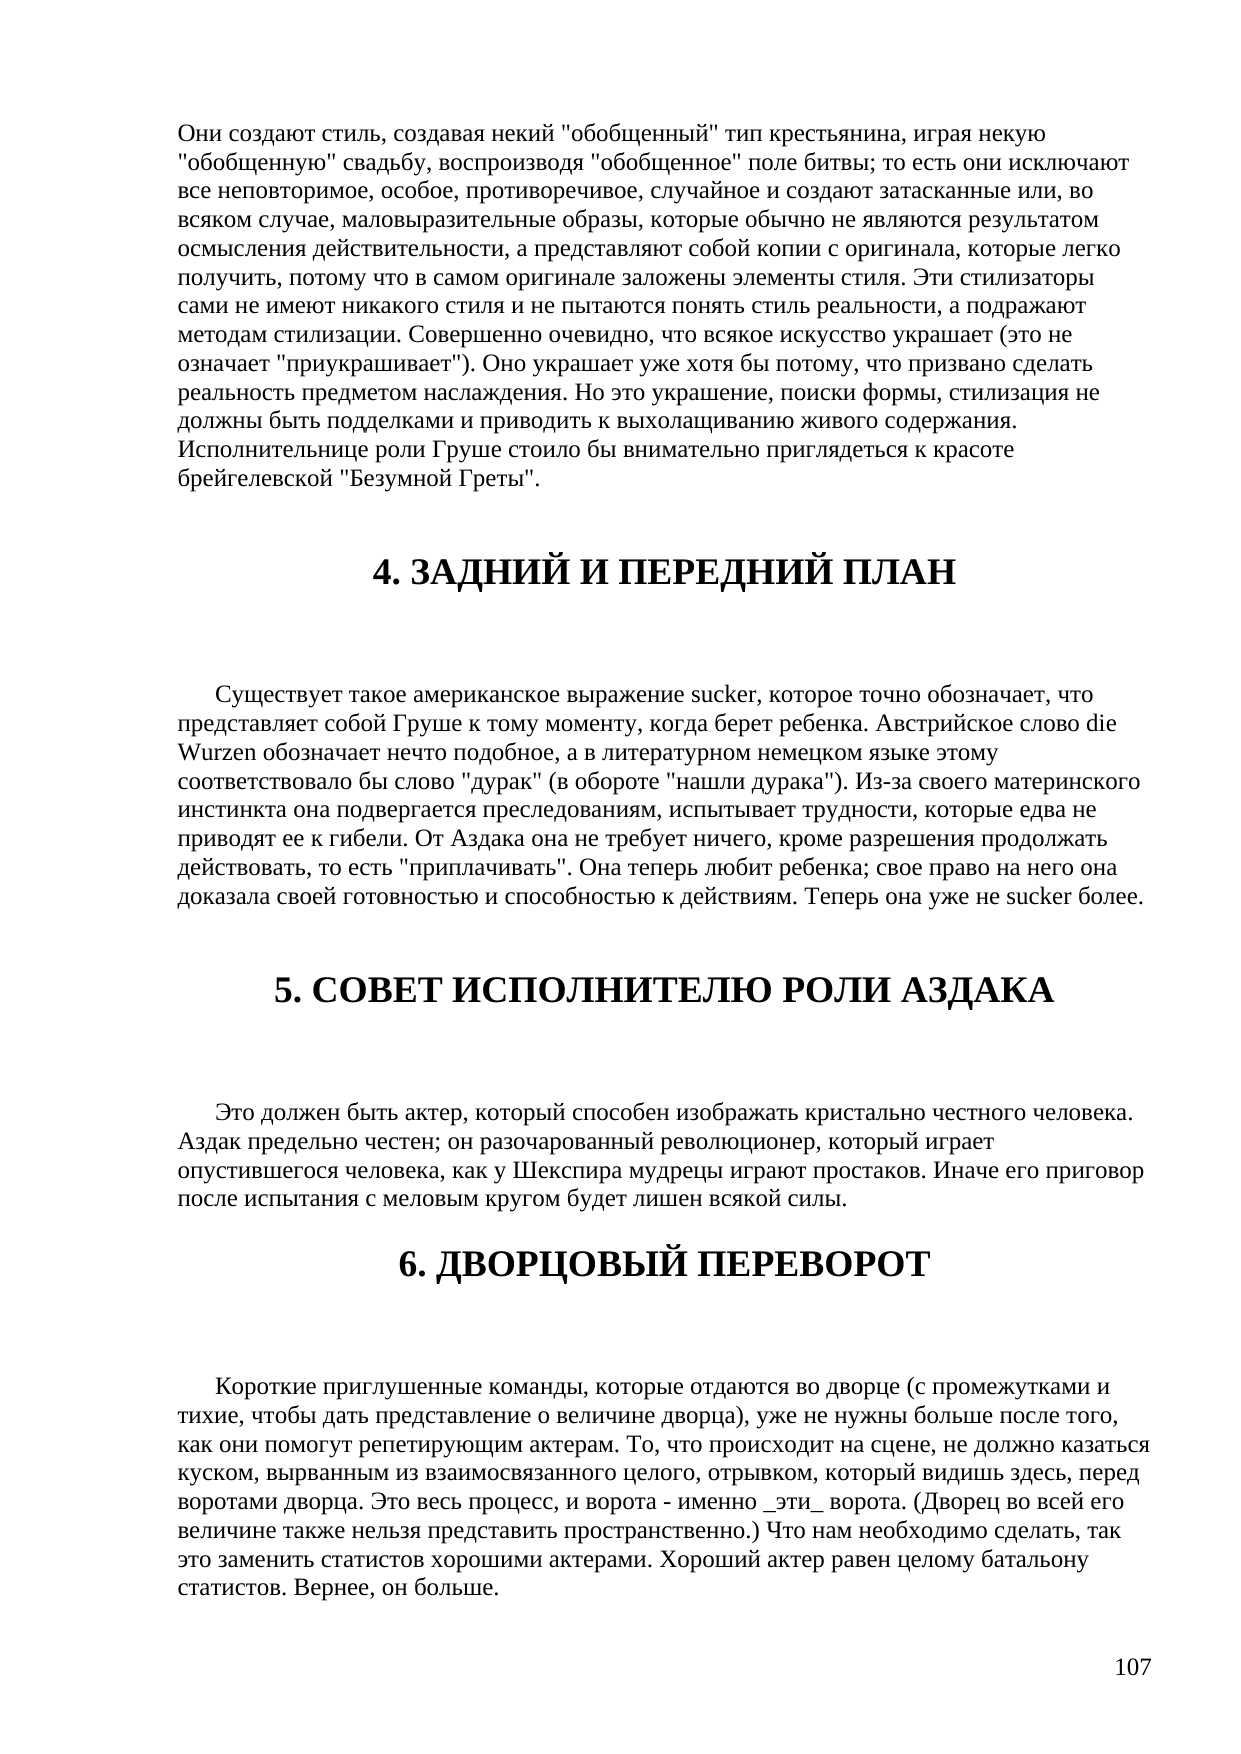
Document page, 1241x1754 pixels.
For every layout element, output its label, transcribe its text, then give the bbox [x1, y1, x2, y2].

text Короткие приглушенные команды, которые отдаются во дворце (с промежутками и тихие, чтобы дать представление о величине дворца), уже не нужны больше после того, как они помогут репетирующим актерам. То, что происходит на сцене, не должно казаться куском, вырванным из взаимосвязанного целого, отрывком, который видишь здесь, перед воротами дворца. Это весь процесс, и ворота - именно _эти_ ворота. (Дворец во всей его величине также нельзя представить пространственно.) Что нам необходимо сделать, так это заменить статистов хорошими актерами. Хороший актер равен целому батальону статистов. Вернее, он больше. [177, 1314, 1152, 1630]
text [177, 118, 1152, 521]
subtitle 6. ДВОРЦОВЫЙ ПЕРЕВОРОТ [177, 1241, 1152, 1284]
text Существует такое американское выражение sucker, которое точно обозначает, что представляет собой Груше к тому моменту, когда берет ребенка. Австрийское слово die Wurzen обозначает нечто подобное, а в литературном немецком языке этому соответствовало бы слово "дурак" (в обороте "нашли дурака"). Из-за своего материнского инстинкта она подвергается преследованиям, испытывает трудности, которые едва не приводят ее к гибели. От Аздака она не требует ничего, кроме разрешения продолжать действовать, то есть "приплачивать". Она теперь любит ребенка; свое право на него она доказала своей готовностью и способностью к действиям. Теперь она уже не sucker более. [177, 622, 1152, 938]
subtitle 5. СОВЕТ ИСПОЛНИТЕЛЮ РОЛИ АЗДАКА [177, 967, 1152, 1011]
subtitle 4. ЗАДНИЙ И ПЕРЕДНИЙ ПЛАН [177, 550, 1152, 593]
text Это должен быть актер, который способен изображать кристально честного человека. Аздак предельно честен; он разочарованный революционер, который играет опустившегося человека, как у Шекспира мудрецы играют простаков. Иначе его приговор после испытания с меловым кругом будет лишен всякой силы. [177, 1040, 1152, 1212]
